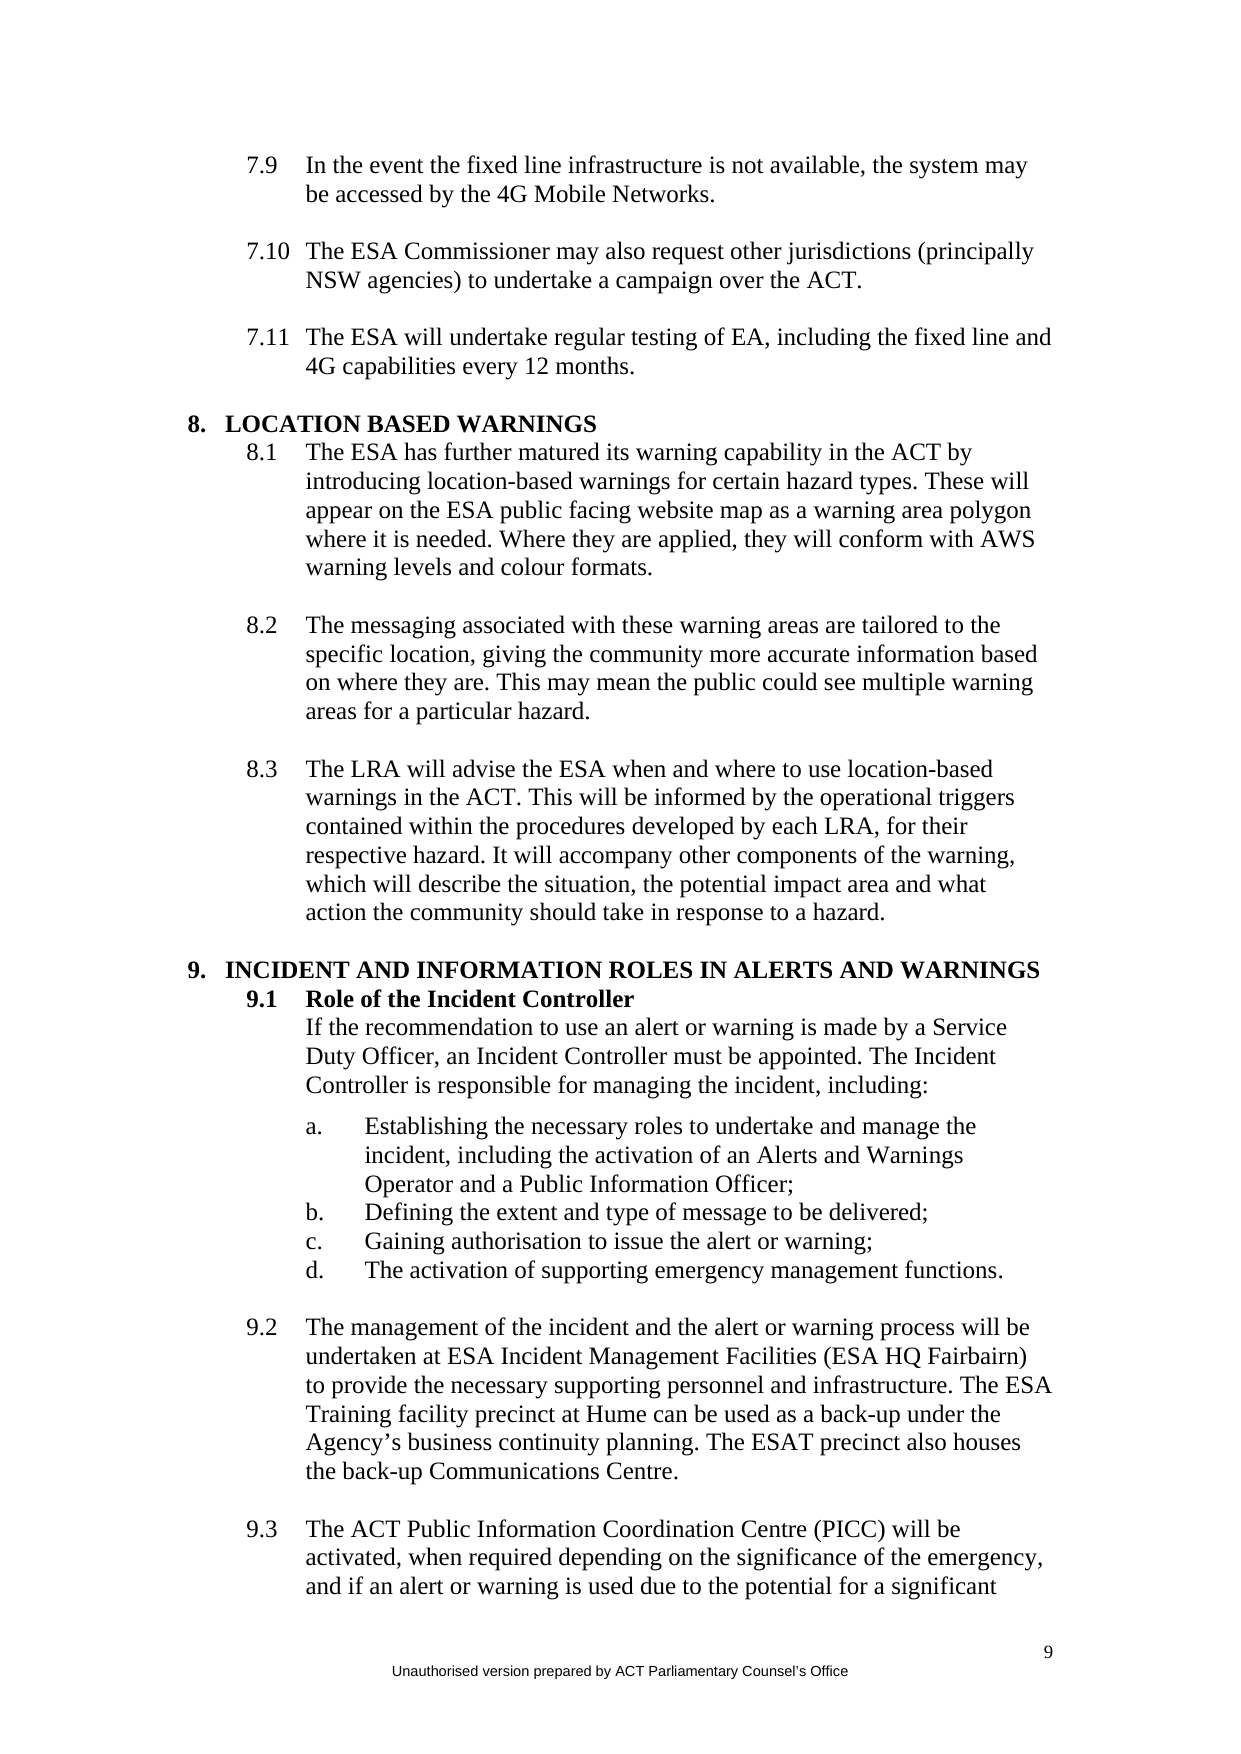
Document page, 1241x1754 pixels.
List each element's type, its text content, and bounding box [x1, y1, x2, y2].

list Gaining authorisation to issue the alert or warning; [305, 1226, 1053, 1255]
text If the recommendation to use an alert or warning is made by a Service Duty Officer, an Incident Controller must be appointed. The Incident Controller is responsible for managing the incident, including: [305, 1012, 1053, 1099]
list Establishing the necessary roles to undertake and manage the incident, including the activation of an Alerts and Warnings Operator and a Public Information Officer; [305, 1111, 1053, 1197]
list The ESA Commissioner may also request other jurisdictions (principally NSW agencies) to undertake a campaign over the ACT. [246, 236, 1053, 294]
list The activation of supporting emergency management functions. [305, 1255, 1053, 1284]
list LOCATION BASED WARNINGS [187, 409, 1053, 437]
list The messaging associated with these warning areas are tailored to the specific location, giving the community more accurate information based on where they are. This may mean the public could see multiple warning areas for a particular hazard. [246, 610, 1053, 725]
list In the event the fixed line infrastructure is not available, the system may be accessed by the 4G Mobile Networks. [246, 150, 1053, 207]
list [246, 1514, 1053, 1600]
list The ESA will undertake regular testing of EA, including the fixed line and 4G capabilities every 12 months. [246, 322, 1053, 380]
list INCIDENT AND INFORMATION ROLES IN ALERTS AND WARNINGS [187, 955, 1053, 984]
list The ESA has further matured its warning capability in the ACT by introducing location-based warnings for certain hazard types. These will appear on the ESA public facing website map as a warning area polygon where it is needed. Where they are applied, they will conform with AWS warning levels and colour formats. [246, 437, 1053, 581]
list The LRA will advise the ESA when and where to use location-based warnings in the ACT. This will be informed by the operational triggers contained within the procedures developed by each LRA, for their respective hazard. It will accompany other components of the warning, which will describe the situation, the potential impact area and what action the community should take in response to a hazard. [246, 754, 1053, 926]
list Defining the extent and type of message to be delivered; [305, 1197, 1053, 1226]
list The management of the incident and the alert or warning process will be undertaken at ESA Incident Management Facilities (ESA HQ Fairbairn) to provide the necessary supporting personnel and infrastructure. The ESA Training facility precinct at Hume can be used as a back-up under the Agency’s business continuity planning. The ESAT precinct also houses the back-up Communications Centre. [246, 1312, 1053, 1485]
list Role of the Incident Controller [246, 984, 1053, 1012]
